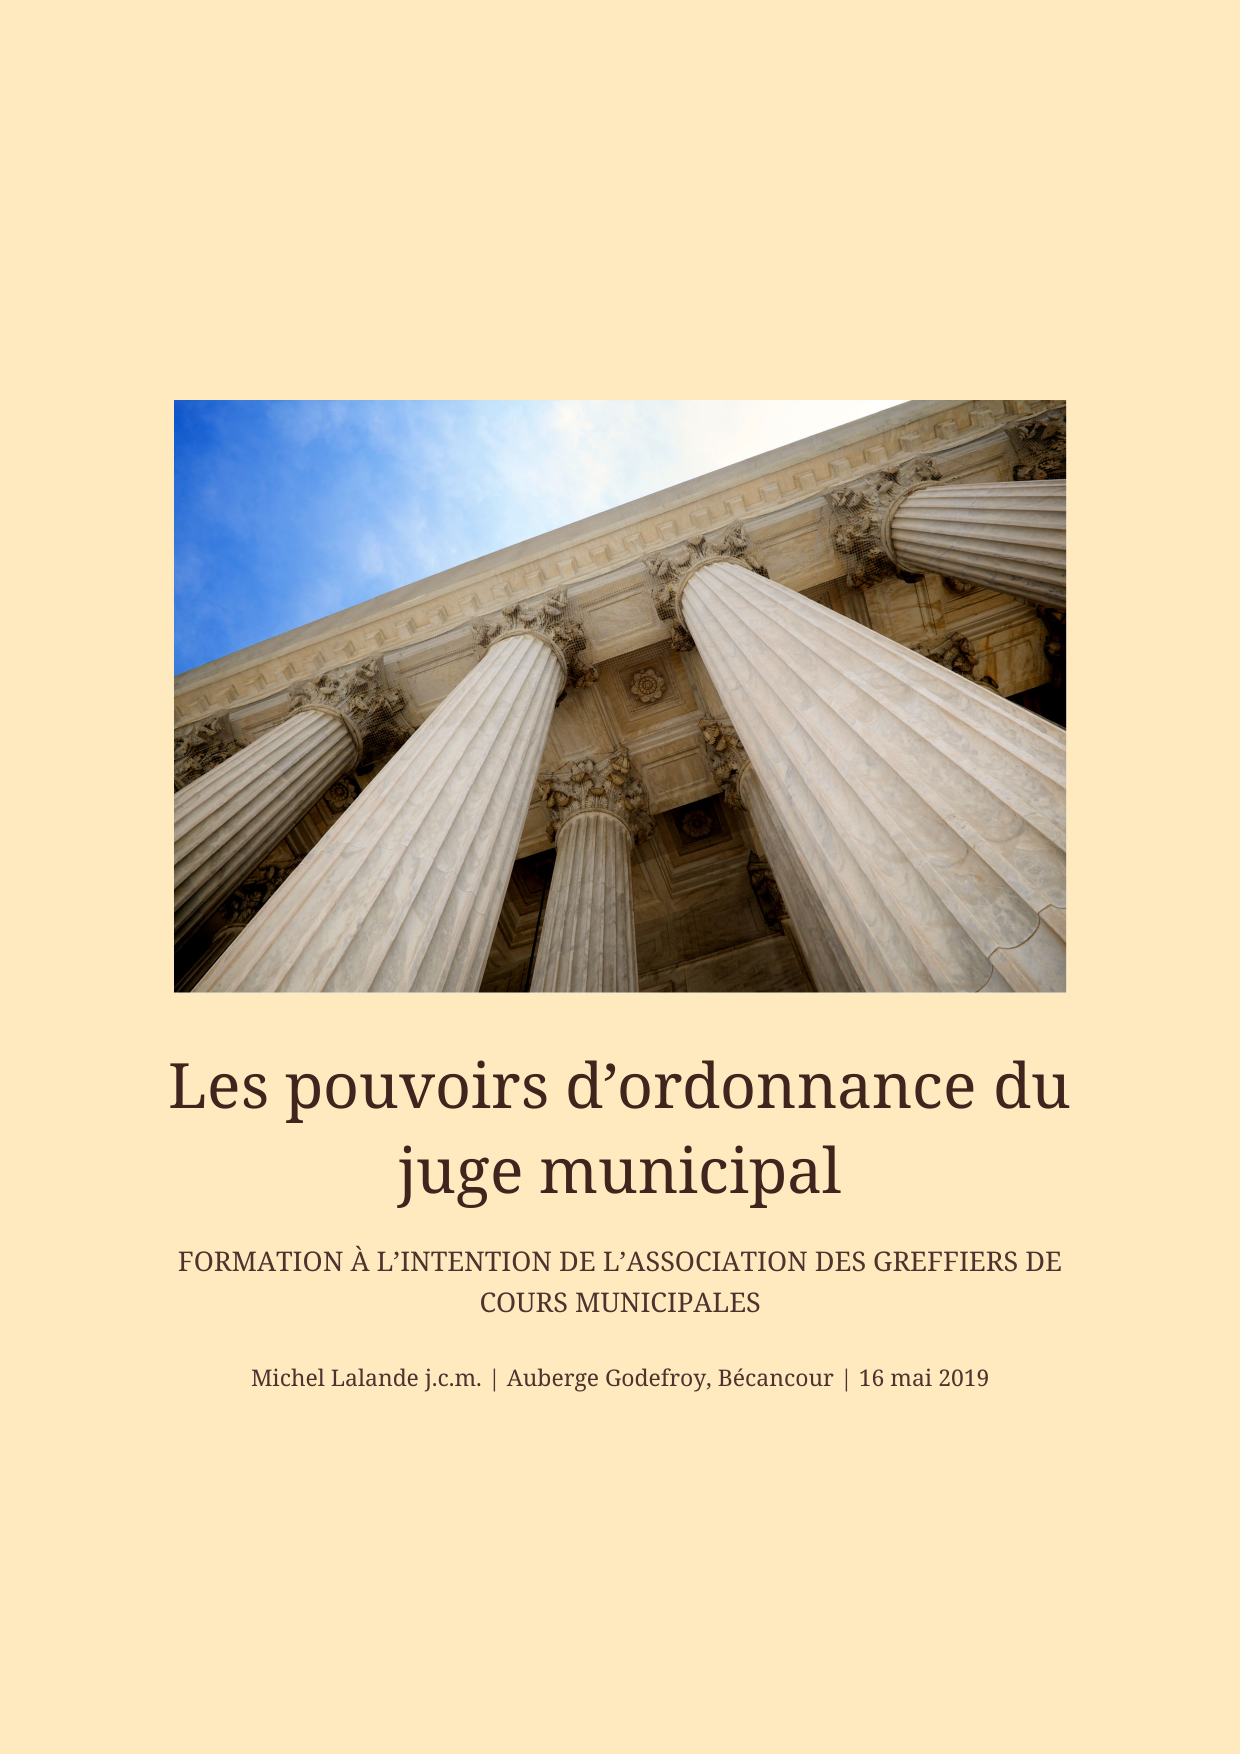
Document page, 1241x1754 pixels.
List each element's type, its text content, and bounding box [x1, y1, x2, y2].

title Les pouvoirs d’ordonnance du juge municipal [168, 1041, 1072, 1212]
picture [173, 400, 1067, 993]
subtitle Formation à l’intention de l’Association des greffiers de cours municipales [168, 1243, 1072, 1320]
text Michel Lalande j.c.m. | Auberge Godefroy, Bécancour | 16 mai 2019 [168, 1361, 1072, 1393]
